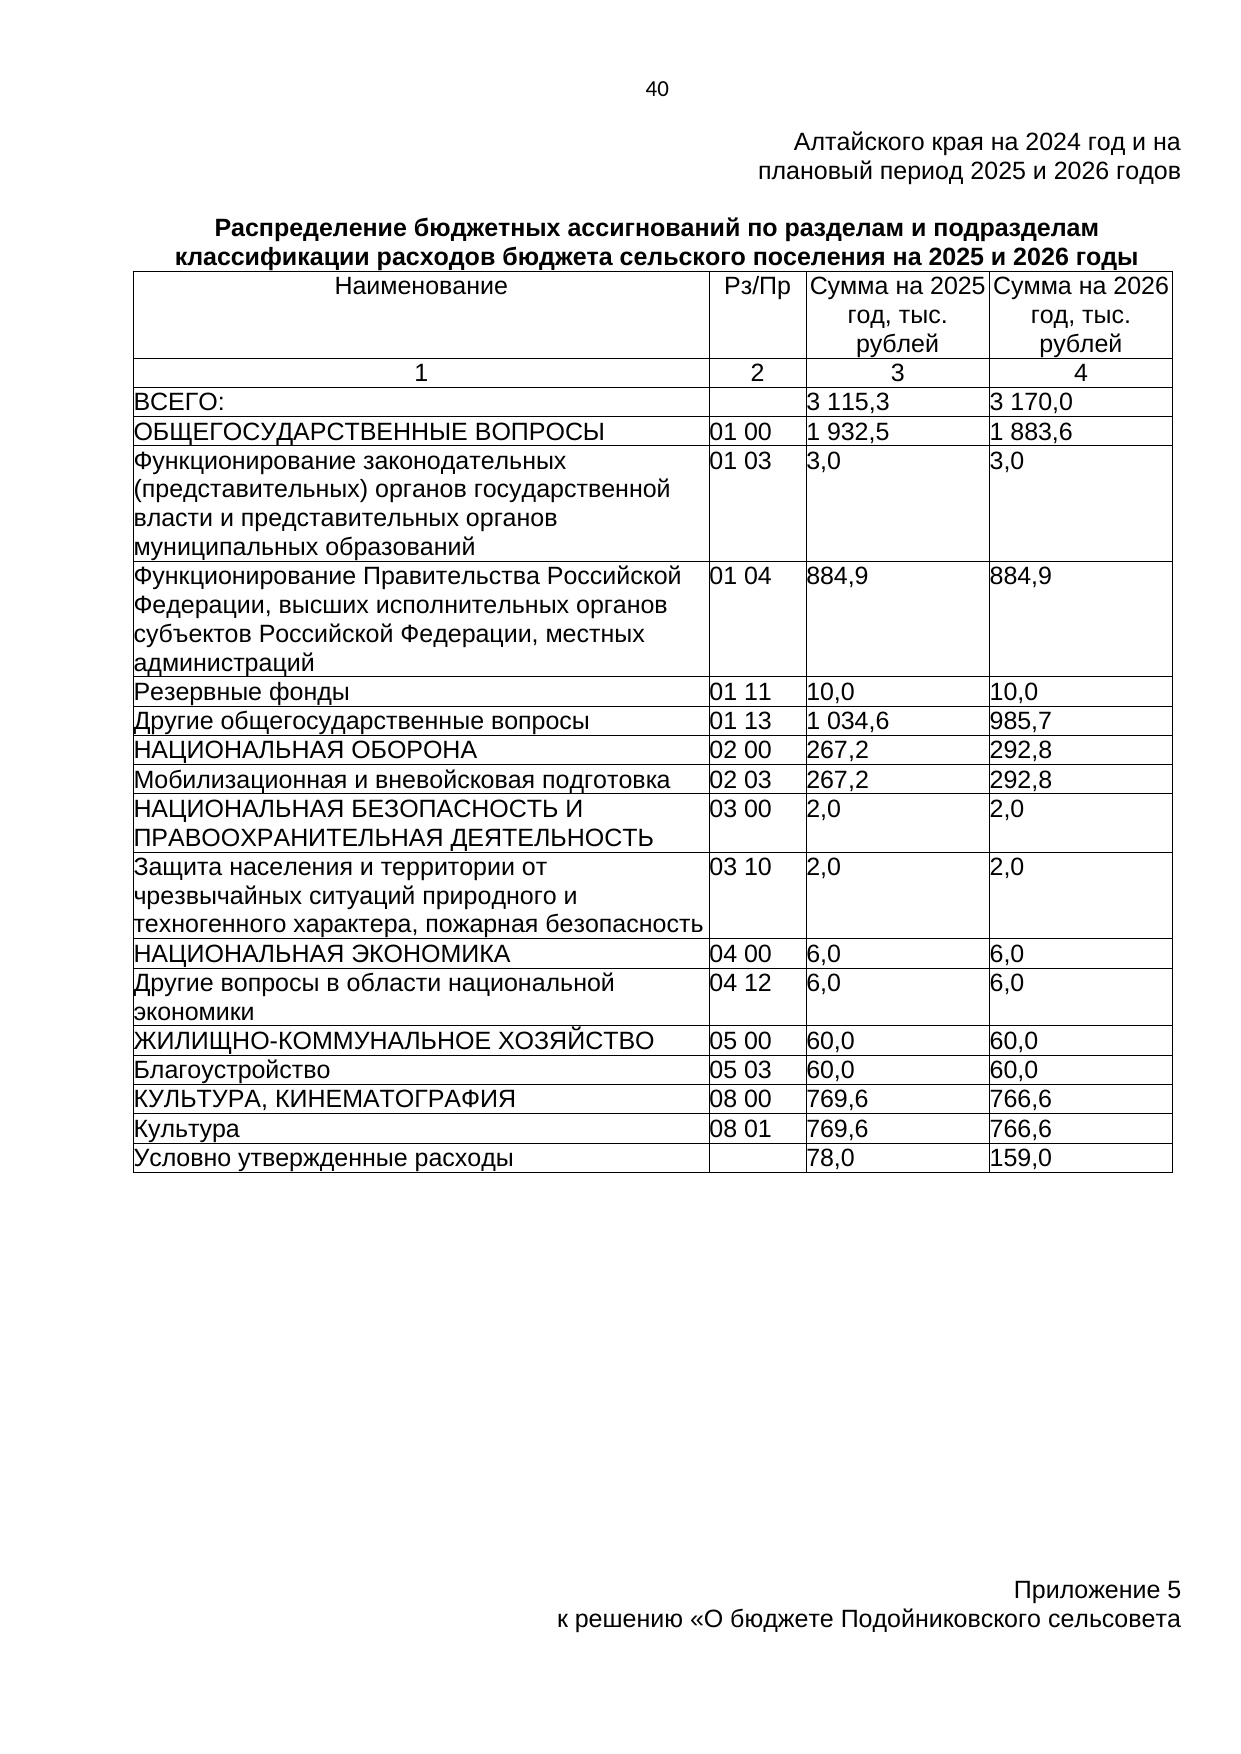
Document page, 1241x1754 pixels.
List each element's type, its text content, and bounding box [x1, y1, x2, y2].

table_cell 3 115,3 [807, 388, 989, 416]
table_cell 3 [807, 359, 989, 387]
table_cell 6,0 [807, 969, 989, 1025]
table_cell 60,0 [807, 1026, 989, 1055]
text Приложение 5 [133, 1575, 1181, 1603]
table_cell 60,0 [807, 1056, 989, 1084]
table_header Наименование [134, 272, 709, 357]
table_cell 766,6 [990, 1085, 1172, 1113]
table_cell 01 13 [710, 707, 806, 735]
table_cell Другие общегосударственные вопросы [134, 707, 709, 735]
table_cell ВСЕГО: [134, 388, 709, 416]
table_cell 60,0 [990, 1026, 1172, 1055]
table_cell 1 932,5 [807, 417, 989, 445]
table_cell Культура [134, 1114, 709, 1142]
table_cell НАЦИОНАЛЬНАЯ ОБОРОНА [134, 736, 709, 764]
table_cell 1 [134, 359, 709, 387]
table_cell 769,6 [807, 1085, 989, 1113]
table_cell 3,0 [807, 446, 989, 561]
table_cell 2 [710, 359, 806, 387]
text к решению «О бюджете Подойниковского сельсовета [133, 1603, 1181, 1632]
table_cell 2,0 [807, 853, 989, 938]
table_cell 08 01 [710, 1114, 806, 1142]
table_cell 1 883,6 [990, 417, 1172, 445]
table_cell 6,0 [990, 939, 1172, 967]
table_cell 01 04 [710, 562, 806, 676]
table_header Рз/Пр [710, 272, 806, 357]
table_cell 08 00 [710, 1085, 806, 1113]
text Распределение бюджетных ассигнований по разделам и подразделам классификации расходов бюджета сельского поселения на 2025 и 2026 годы [133, 213, 1181, 271]
table_cell 78,0 [807, 1144, 989, 1172]
table_cell 159,0 [990, 1144, 1172, 1172]
table_cell 267,2 [807, 765, 989, 793]
table_cell Условно утвержденные расходы [134, 1144, 709, 1172]
table_cell 267,2 [807, 736, 989, 764]
table_cell 985,7 [990, 707, 1172, 735]
text Алтайского края на 2024 год и на [133, 127, 1181, 156]
table_cell 884,9 [990, 562, 1172, 676]
table_cell 03 00 [710, 794, 806, 851]
table_cell Мобилизационная и вневойсковая подготовка [134, 765, 709, 793]
table_cell 05 00 [710, 1026, 806, 1055]
table_cell 766,6 [990, 1114, 1172, 1142]
table_cell 4 [990, 359, 1172, 387]
table_cell Резервные фонды [134, 677, 709, 706]
table_cell [710, 388, 806, 416]
table_cell 292,8 [990, 765, 1172, 793]
table_cell Защита населения и территории от чрезвычайных ситуаций природного и техногенного характера, пожарная безопасность [134, 853, 709, 938]
table_cell 1 034,6 [807, 707, 989, 735]
table_cell 02 00 [710, 736, 806, 764]
table_cell 6,0 [990, 969, 1172, 1025]
table_cell 03 10 [710, 853, 806, 938]
table_cell 60,0 [990, 1056, 1172, 1084]
table_cell Благоустройство [134, 1056, 709, 1084]
table_cell НАЦИОНАЛЬНАЯ ЭКОНОМИКА [134, 939, 709, 967]
table_cell 884,9 [807, 562, 989, 676]
table_cell 2,0 [807, 794, 989, 851]
table_cell Функционирование законодательных (представительных) органов государственной власти и представительных органов муниципальных образований [134, 446, 709, 561]
table_cell 01 00 [710, 417, 806, 445]
table_cell 3 170,0 [990, 388, 1172, 416]
table_cell 769,6 [807, 1114, 989, 1142]
text плановый период 2025 и 2026 годов [133, 156, 1181, 184]
table_cell 10,0 [990, 677, 1172, 706]
table_cell КУЛЬТУРА, КИНЕМАТОГРАФИЯ [134, 1085, 709, 1113]
table_cell ЖИЛИЩНО-КОММУНАЛЬНОЕ ХОЗЯЙСТВО [134, 1026, 709, 1055]
table_cell 2,0 [990, 853, 1172, 938]
table_cell НАЦИОНАЛЬНАЯ БЕЗОПАСНОСТЬ И ПРАВООХРАНИТЕЛЬНАЯ ДЕЯТЕЛЬНОСТЬ [134, 794, 709, 851]
table_cell Функционирование Правительства Российской Федерации, высших исполнительных органов субъектов Российской Федерации, местных администраций [134, 562, 709, 676]
table_cell [710, 1144, 806, 1172]
table_cell Другие вопросы в области национальной экономики [134, 969, 709, 1025]
table_cell 292,8 [990, 736, 1172, 764]
table_cell 04 00 [710, 939, 806, 967]
table_header Сумма на 2025 год, тыс. рублей [807, 272, 989, 357]
table_cell 01 03 [710, 446, 806, 561]
table_cell 2,0 [990, 794, 1172, 851]
table_cell 01 11 [710, 677, 806, 706]
table_cell 02 03 [710, 765, 806, 793]
table_cell 05 03 [710, 1056, 806, 1084]
table_cell 04 12 [710, 969, 806, 1025]
table_cell 10,0 [807, 677, 989, 706]
table_cell 3,0 [990, 446, 1172, 561]
table_header Сумма на 2026 год, тыс. рублей [990, 272, 1172, 357]
table_cell 6,0 [807, 939, 989, 967]
table_cell ОБЩЕГОСУДАРСТВЕННЫЕ ВОПРОСЫ [134, 417, 709, 445]
